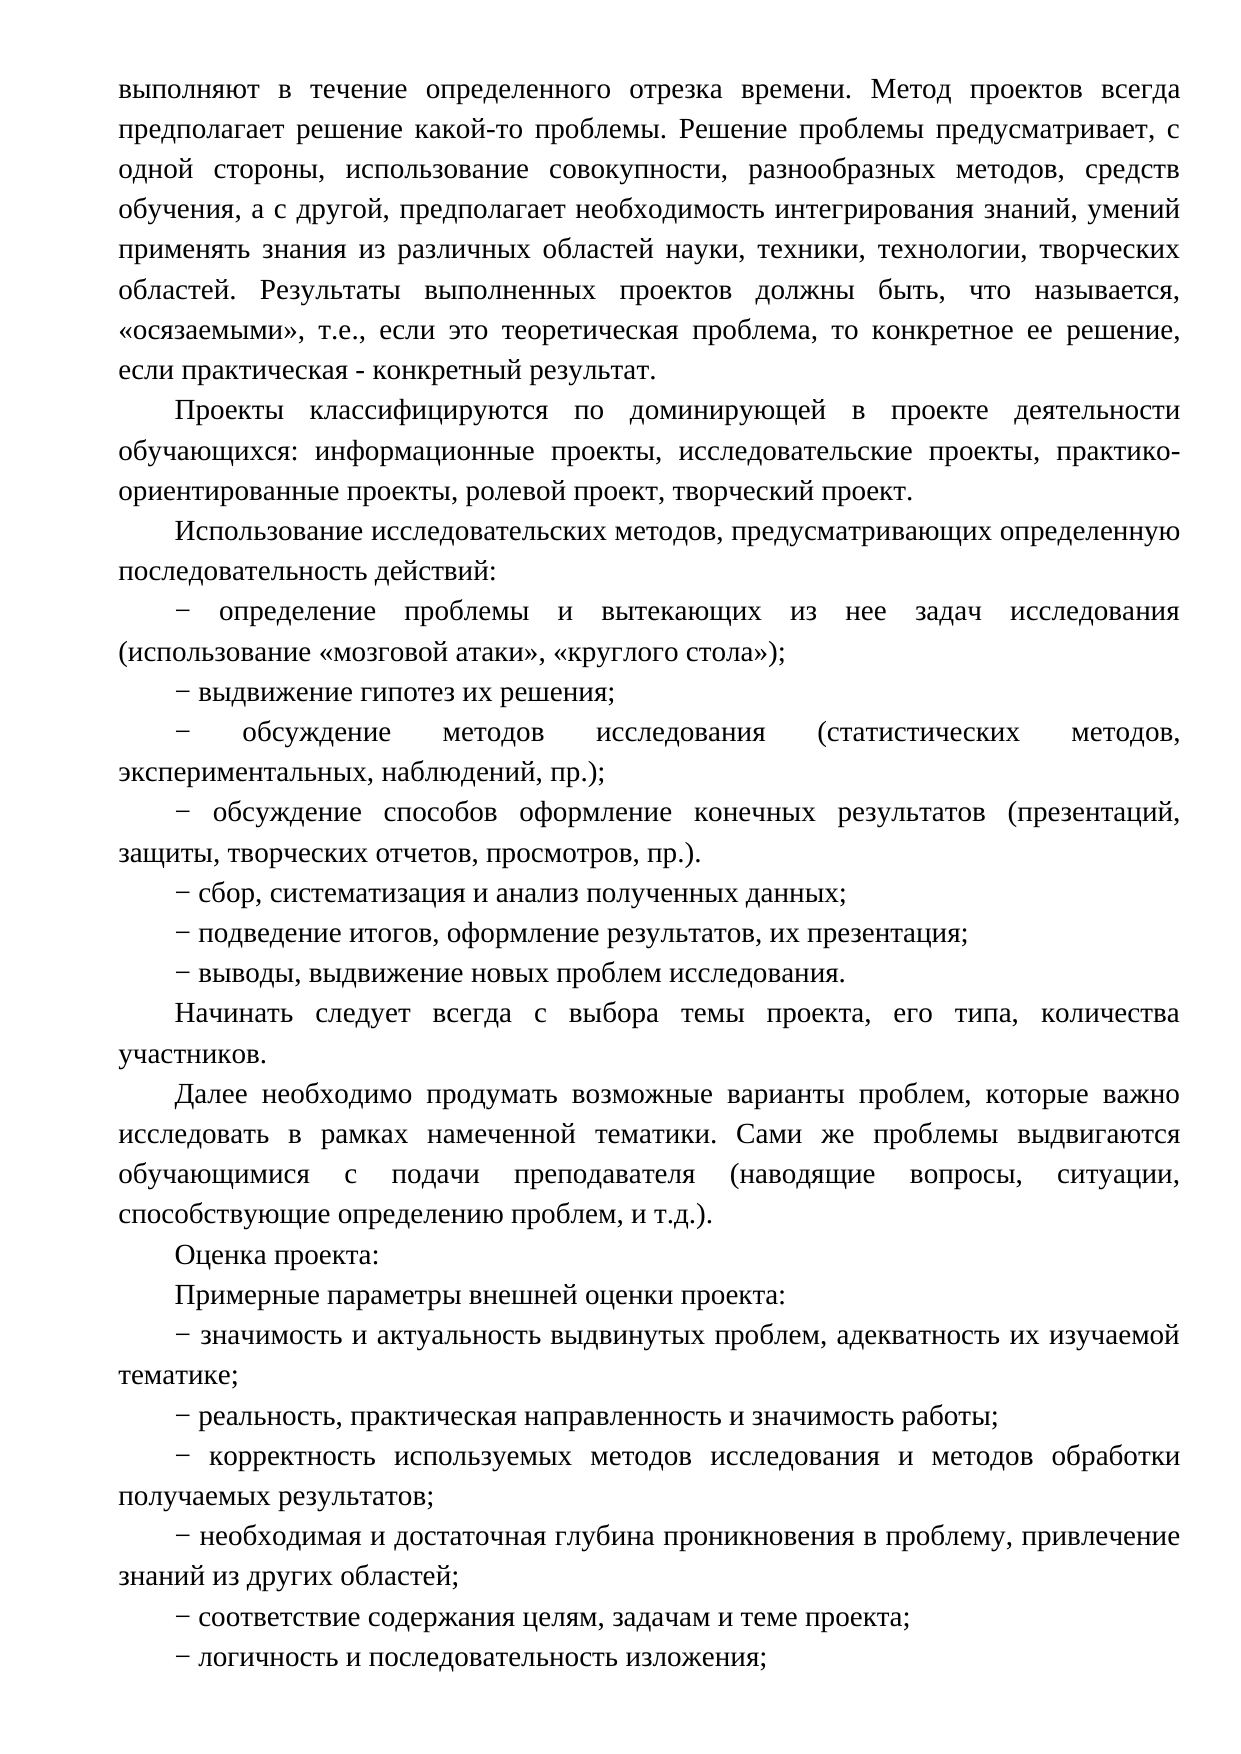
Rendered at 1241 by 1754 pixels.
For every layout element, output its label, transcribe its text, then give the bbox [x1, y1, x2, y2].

text Далее необходимо продумать возможные варианты проблем, которые важно исследовать в рамках намеченной тематики. Сами же проблемы выдвигаются обучающимися с подачи преподавателя (наводящие вопросы, ситуации, способствующие определению проблем, и т.д.). [118, 1076, 1181, 1230]
text Примерные параметры внешней оценки проекта: [118, 1277, 1181, 1311]
text − определение проблемы и вытекающих из нее задач исследования (использование «мозговой атаки», «круглого стола»); [118, 593, 1181, 667]
text Проекты классифицируются по доминирующей в проекте деятельности обучающихся: информационные проекты, исследовательские проекты, практико-ориентированные проекты, ролевой проект, творческий проект. [118, 392, 1181, 506]
text Использование исследовательских методов, предусматривающих определенную последовательность действий: [118, 513, 1181, 587]
text − обсуждение способов оформление конечных результатов (презентаций, защиты, творческих отчетов, просмотров, пр.). [118, 794, 1181, 868]
text − соответствие содержания целям, задачам и теме проекта; [118, 1599, 1181, 1632]
text − выводы, выдвижение новых проблем исследования. [118, 955, 1181, 989]
text − выдвижение гипотез их решения; [118, 674, 1181, 707]
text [118, 71, 1181, 386]
text − реальность, практическая направленность и значимость работы; [118, 1398, 1181, 1431]
text Оценка проекта: [118, 1237, 1181, 1270]
text − значимость и актуальность выдвинутых проблем, адекватность их изучаемой тематике; [118, 1317, 1181, 1391]
text − обсуждение методов исследования (статистических методов, экспериментальных, наблюдений, пр.); [118, 714, 1181, 788]
text − корректность используемых методов исследования и методов обработки получаемых результатов; [118, 1438, 1181, 1512]
text − необходимая и достаточная глубина проникновения в проблему, привлечение знаний из других областей; [118, 1518, 1181, 1592]
text − сбор, систематизация и анализ полученных данных; [118, 875, 1181, 908]
text − подведение итогов, оформление результатов, их презентация; [118, 915, 1181, 949]
text − логичность и последовательность изложения; [118, 1639, 1181, 1672]
text Начинать следует всегда с выбора темы проекта, его типа, количества участников. [118, 996, 1181, 1069]
